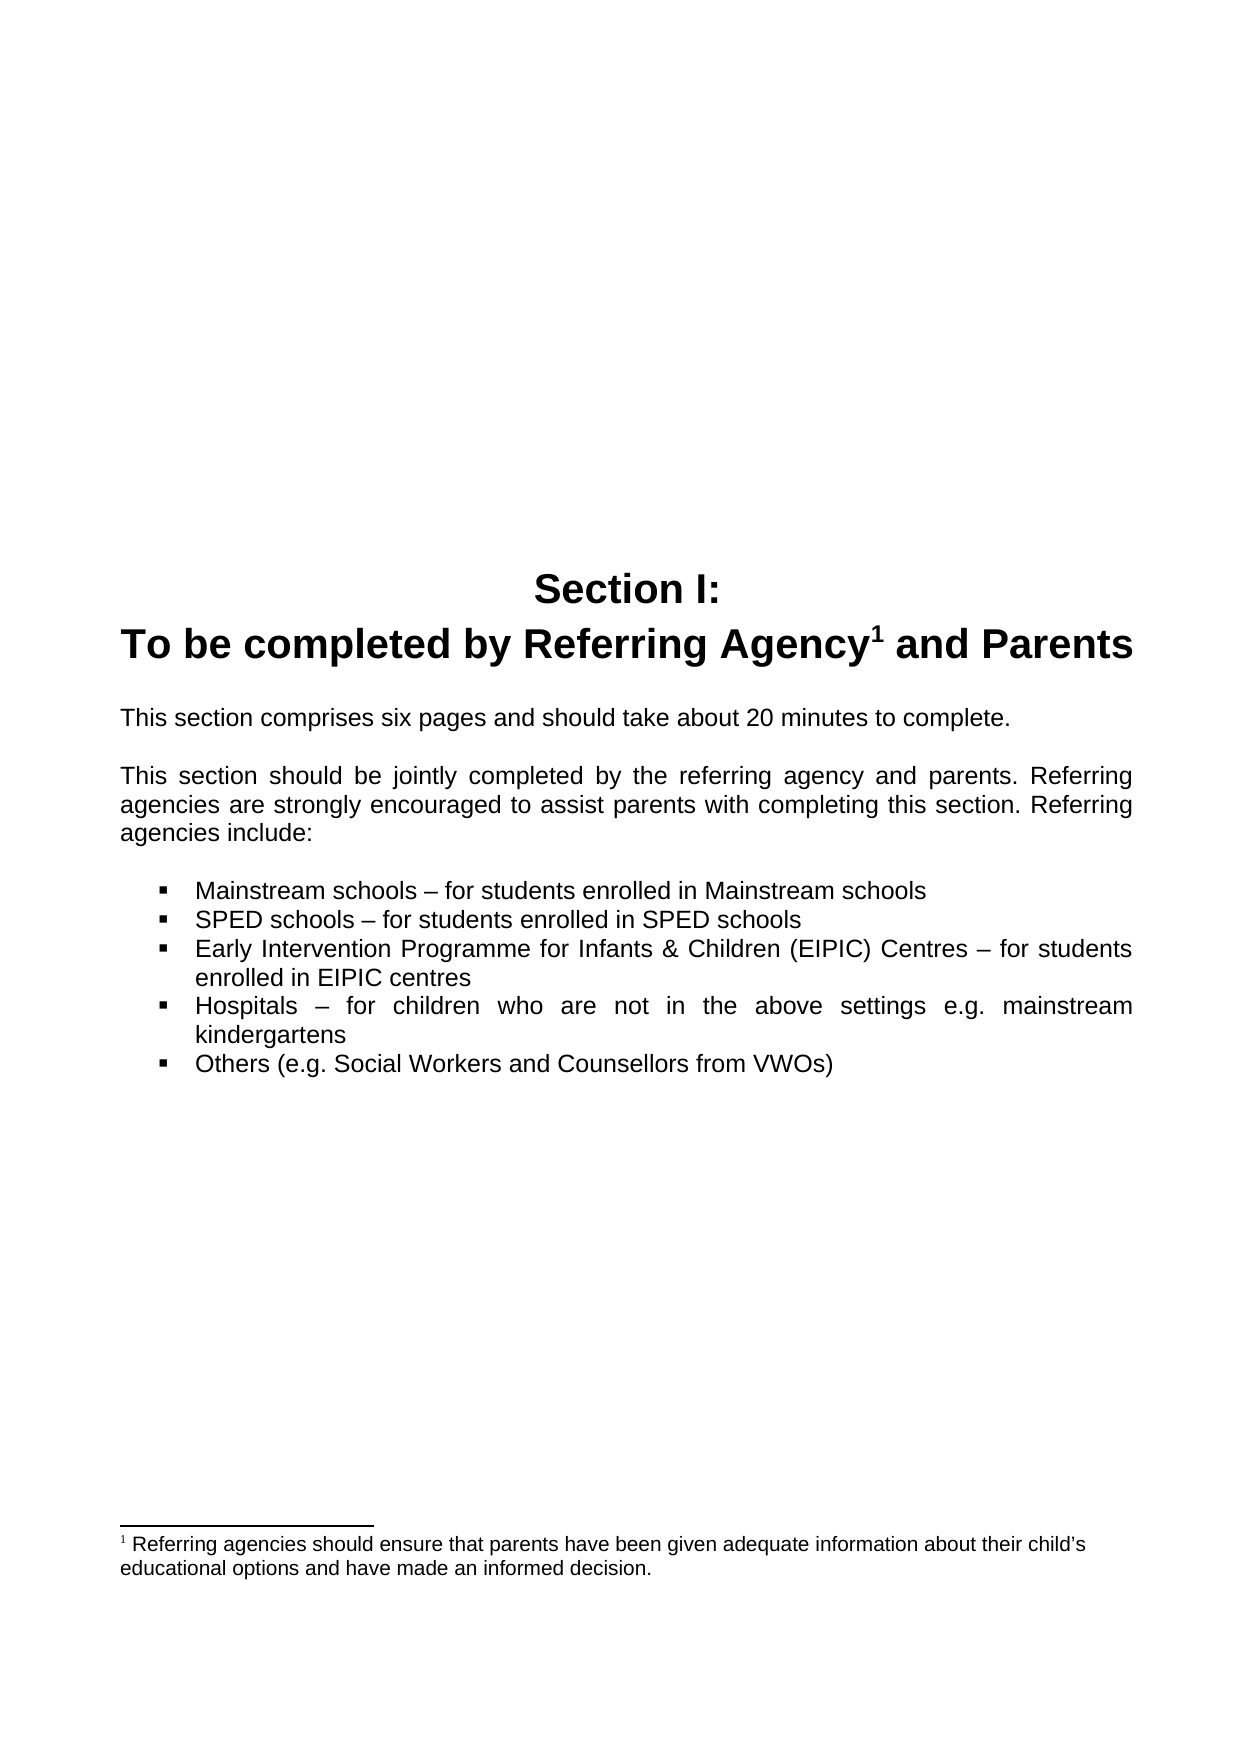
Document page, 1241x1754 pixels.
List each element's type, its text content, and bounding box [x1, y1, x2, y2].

list Hospitals – for children who are not in the above settings e.g. mainstream kindergartens [157, 991, 1134, 1049]
list Early Intervention Programme for Infants & Children (EIPIC) Centres – for students enrolled in EIPIC centres [157, 934, 1134, 991]
list SPED schools – for students enrolled in SPED schools [157, 905, 1134, 934]
list Others (e.g. Social Workers and Counsellors from VWOs) [157, 1049, 1134, 1078]
list Mainstream schools – for students enrolled in Mainstream schools [157, 876, 1134, 905]
subtitle To be completed by Referring Agency and Parents [120, 619, 1134, 667]
text This section comprises six pages and should take about 20 minutes to complete. [120, 703, 1134, 732]
subtitle Section I: [120, 564, 1134, 612]
text This section should be jointly completed by the referring agency and parents. Referring agencies are strongly encouraged to assist parents with completing this section. Referring agencies include: [120, 761, 1134, 847]
